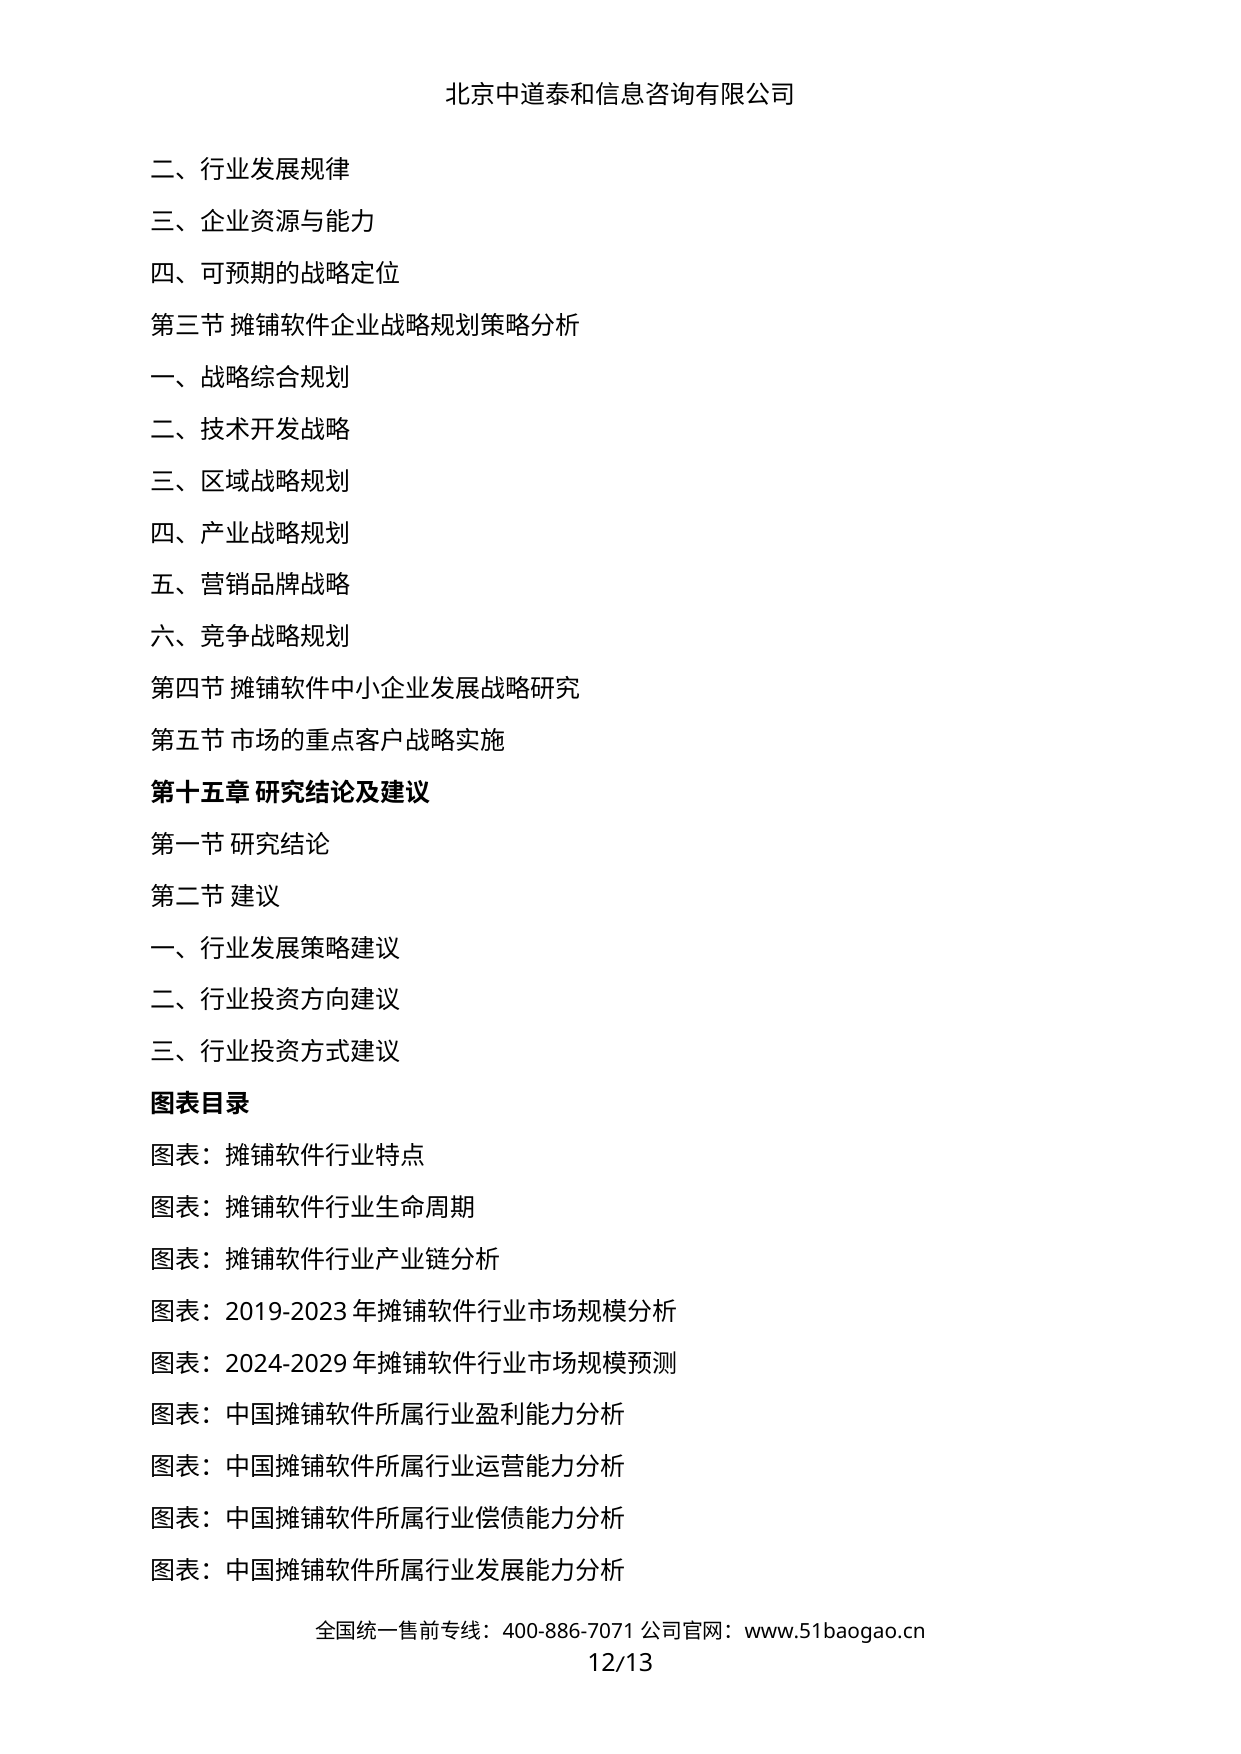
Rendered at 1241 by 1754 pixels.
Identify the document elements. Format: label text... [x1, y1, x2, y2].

text 图表：摊铺软件行业生命周期 [150, 1187, 1090, 1224]
text 第五节 市场的重点客户战略实施 [150, 721, 1090, 757]
text 二、行业投资方向建议 [150, 980, 1090, 1016]
text 四、产业战略规划 [150, 513, 1090, 549]
text 二、技术开发战略 [150, 409, 1090, 446]
text 第一节 研究结论 [150, 824, 1090, 861]
text 三、区域战略规划 [150, 461, 1090, 497]
text 五、营销品牌战略 [150, 565, 1090, 601]
text 第十五章 研究结论及建议 [150, 772, 1090, 809]
text 三、企业资源与能力 [150, 202, 1090, 238]
text 四、可预期的战略定位 [150, 254, 1090, 290]
text 第二节 建议 [150, 876, 1090, 912]
text 图表：摊铺软件行业产业链分析 [150, 1239, 1090, 1276]
text 三、行业投资方式建议 [150, 1032, 1090, 1068]
text 图表：摊铺软件行业特点 [150, 1136, 1090, 1172]
text 图表：中国摊铺软件所属行业盈利能力分析 [150, 1395, 1090, 1431]
text 二、行业发展规律 [150, 150, 1090, 186]
text 六、竞争战略规划 [150, 617, 1090, 653]
text 图表目录 [150, 1084, 1090, 1120]
text 图表：2019-2023年摊铺软件行业市场规模分析 [150, 1291, 1090, 1327]
text 第三节 摊铺软件企业战略规划策略分析 [150, 306, 1090, 342]
text 图表：中国摊铺软件所属行业发展能力分析 [150, 1551, 1090, 1587]
text 图表：中国摊铺软件所属行业运营能力分析 [150, 1447, 1090, 1483]
text 图表：2024-2029年摊铺软件行业市场规模预测 [150, 1343, 1090, 1379]
text 图表：中国摊铺软件所属行业偿债能力分析 [150, 1499, 1090, 1535]
text 一、行业发展策略建议 [150, 928, 1090, 964]
text 一、战略综合规划 [150, 357, 1090, 394]
text 第四节 摊铺软件中小企业发展战略研究 [150, 669, 1090, 705]
